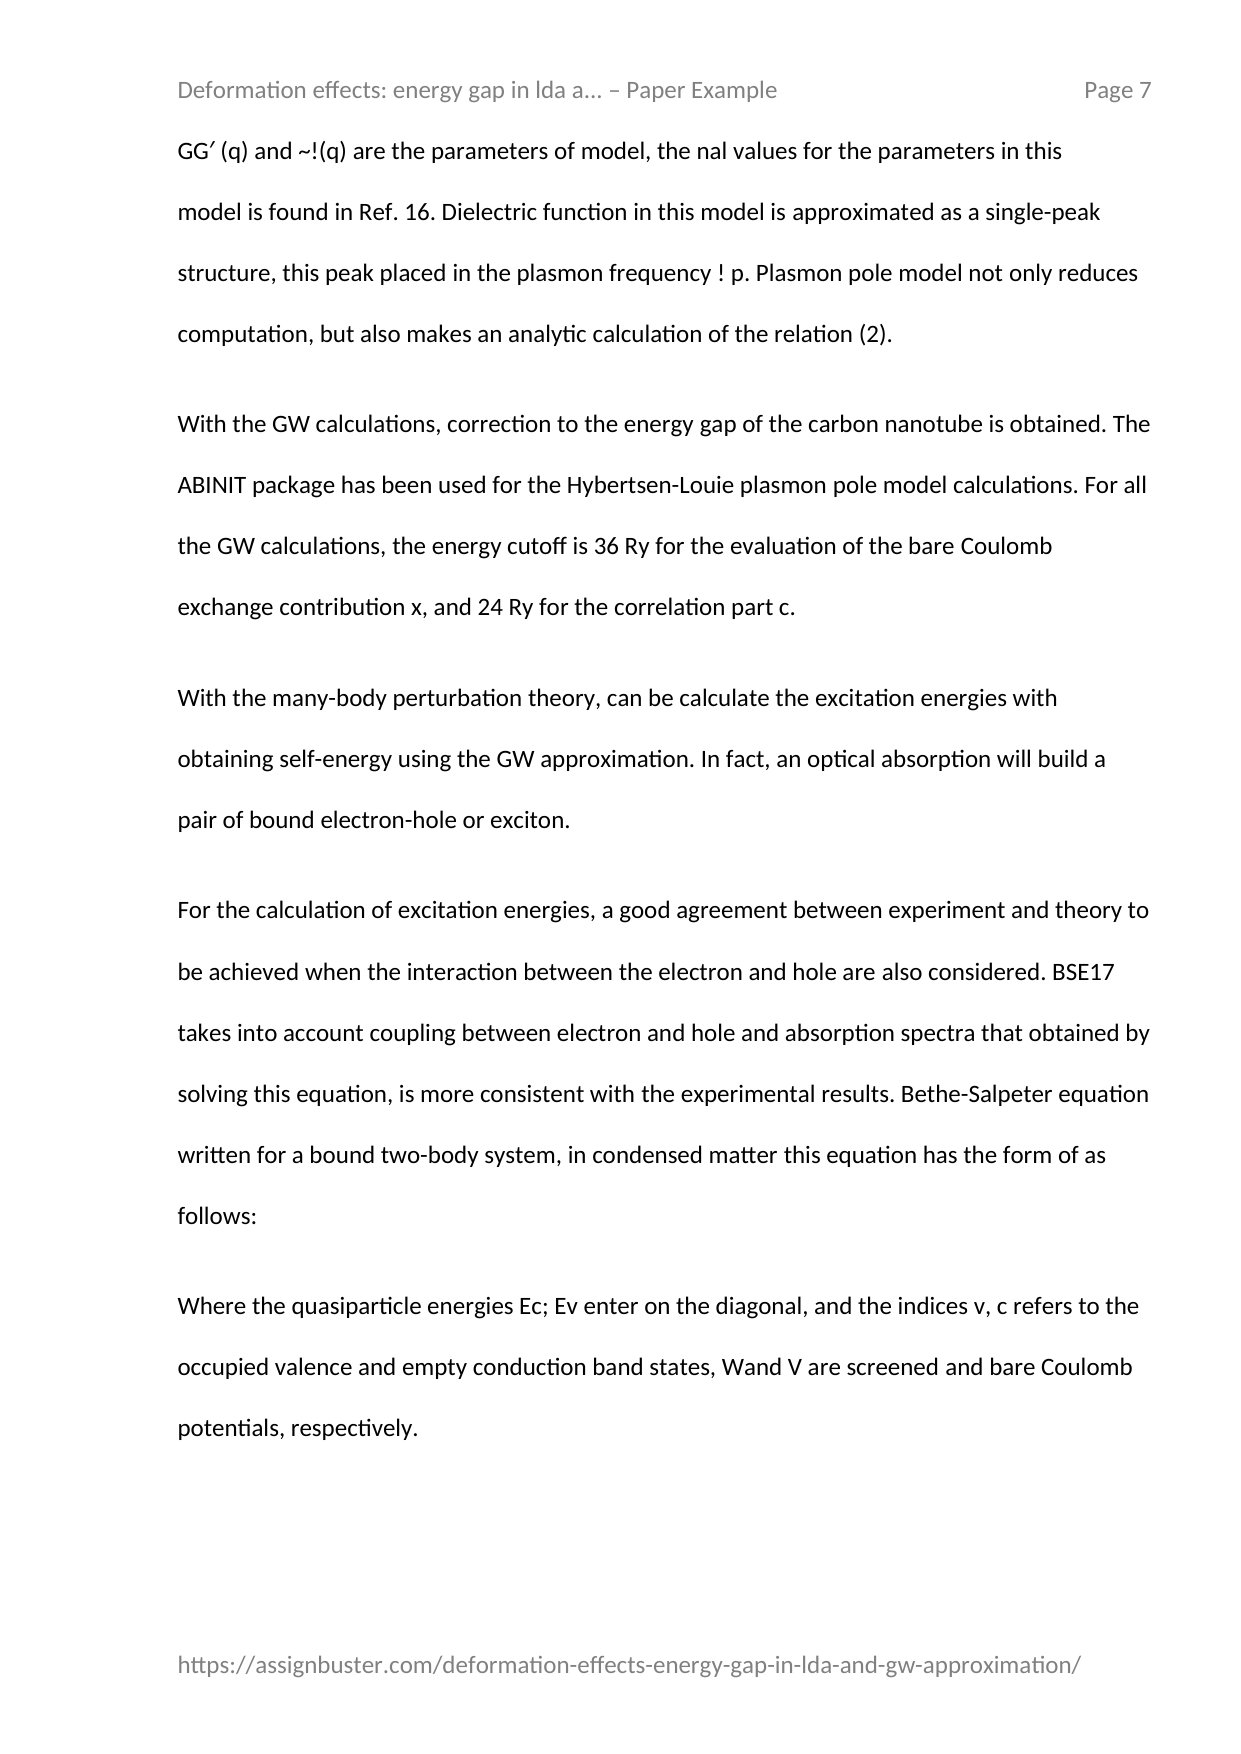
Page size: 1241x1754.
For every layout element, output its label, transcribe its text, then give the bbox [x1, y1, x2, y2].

text With the GW calculations, correction to the energy gap of the carbon nanotube is obtained. The ABINIT package has been used for the Hybertsen-Louie plasmon pole model calculations. For all the GW calculations, the energy cutoff is 36 Ry for the evaluation of the bare Coulomb exchange contribution x, and 24 Ry for the correlation part c. [177, 408, 1152, 622]
text GG′ (q) and ~!(q) are the parameters of model, the nal values for the parameters in this model is found in Ref. 16. Dielectric function in this model is approximated as a single-peak structure, this peak placed in the plasmon frequency ! p. Plasmon pole model not only reduces computation, but also makes an analytic calculation of the relation (2). [177, 135, 1152, 348]
text Where the quasiparticle energies Ec; Ev enter on the diagonal, and the indices v, c refers to the occupied valence and empty conduction band states, Wand V are screened and bare Coulomb potentials, respectively. [177, 1290, 1152, 1443]
text For the calculation of excitation energies, a good agreement between experiment and theory to be achieved when the interaction between the electron and hole are also considered. BSE17 takes into account coupling between electron and hole and absorption spectra that obtained by solving this equation, is more consistent with the experimental results. Bethe-Salpeter equation written for a bound two-body system, in condensed matter this equation has the form of as follows: [177, 895, 1152, 1230]
text With the many-body perturbation theory, can be calculate the excitation energies with obtaining self-energy using the GW approximation. In fact, an optical absorption will build a pair of bound electron-hole or exciton. [177, 682, 1152, 835]
